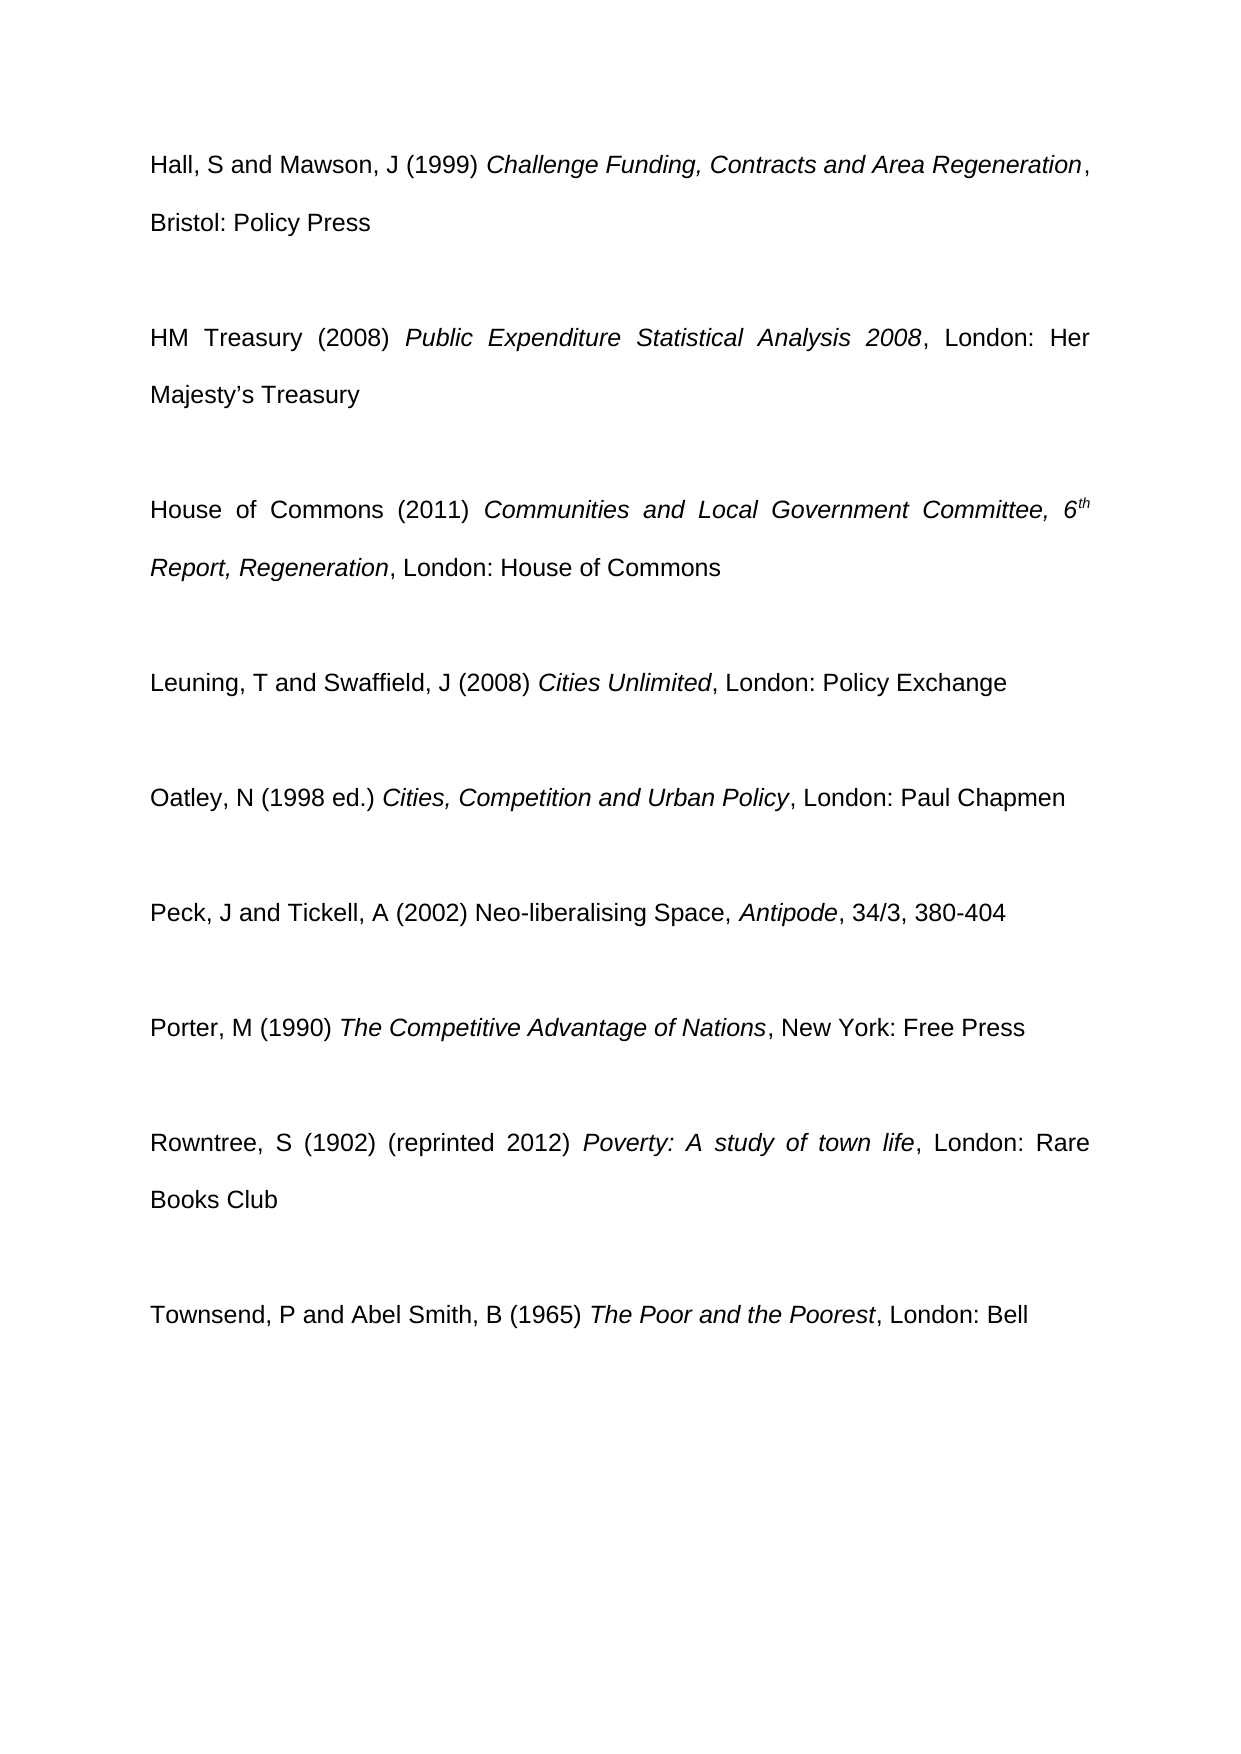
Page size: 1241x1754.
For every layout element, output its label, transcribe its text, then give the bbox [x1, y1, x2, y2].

text Porter, M (1990) The Competitive Advantage of Nations, New York: Free Press [150, 1012, 1090, 1041]
text Leuning, T and Swaffield, J (2008) Cities Unlimited, London: Policy Exchange [150, 667, 1090, 696]
text Peck, J and Tickell, A (2002) Neo-liberalising Space, Antipode, 34/3, 380-404 [150, 897, 1090, 926]
text Rowntree, S (1902) (reprinted 2012) Poverty: A study of town life, London: Rare Books Club [150, 1127, 1090, 1214]
text Townsend, P and Abel Smith, B (1965) The Poor and the Poorest, London: Bell [150, 1300, 1090, 1329]
text Hall, S and Mawson, J (1999) Challenge Funding, Contracts and Area Regeneration, Bristol: Policy Press [150, 150, 1090, 236]
text Oatley, N (1998 ed.) Cities, Competition and Urban Policy, London: Paul Chapmen [150, 782, 1090, 811]
text House of Commons (2011) Communities and Local Government Committee, 6th Report, Regeneration, London: House of Commons [150, 495, 1090, 581]
text HM Treasury (2008) Public Expenditure Statistical Analysis 2008, London: Her Majesty’s Treasury [150, 322, 1090, 409]
